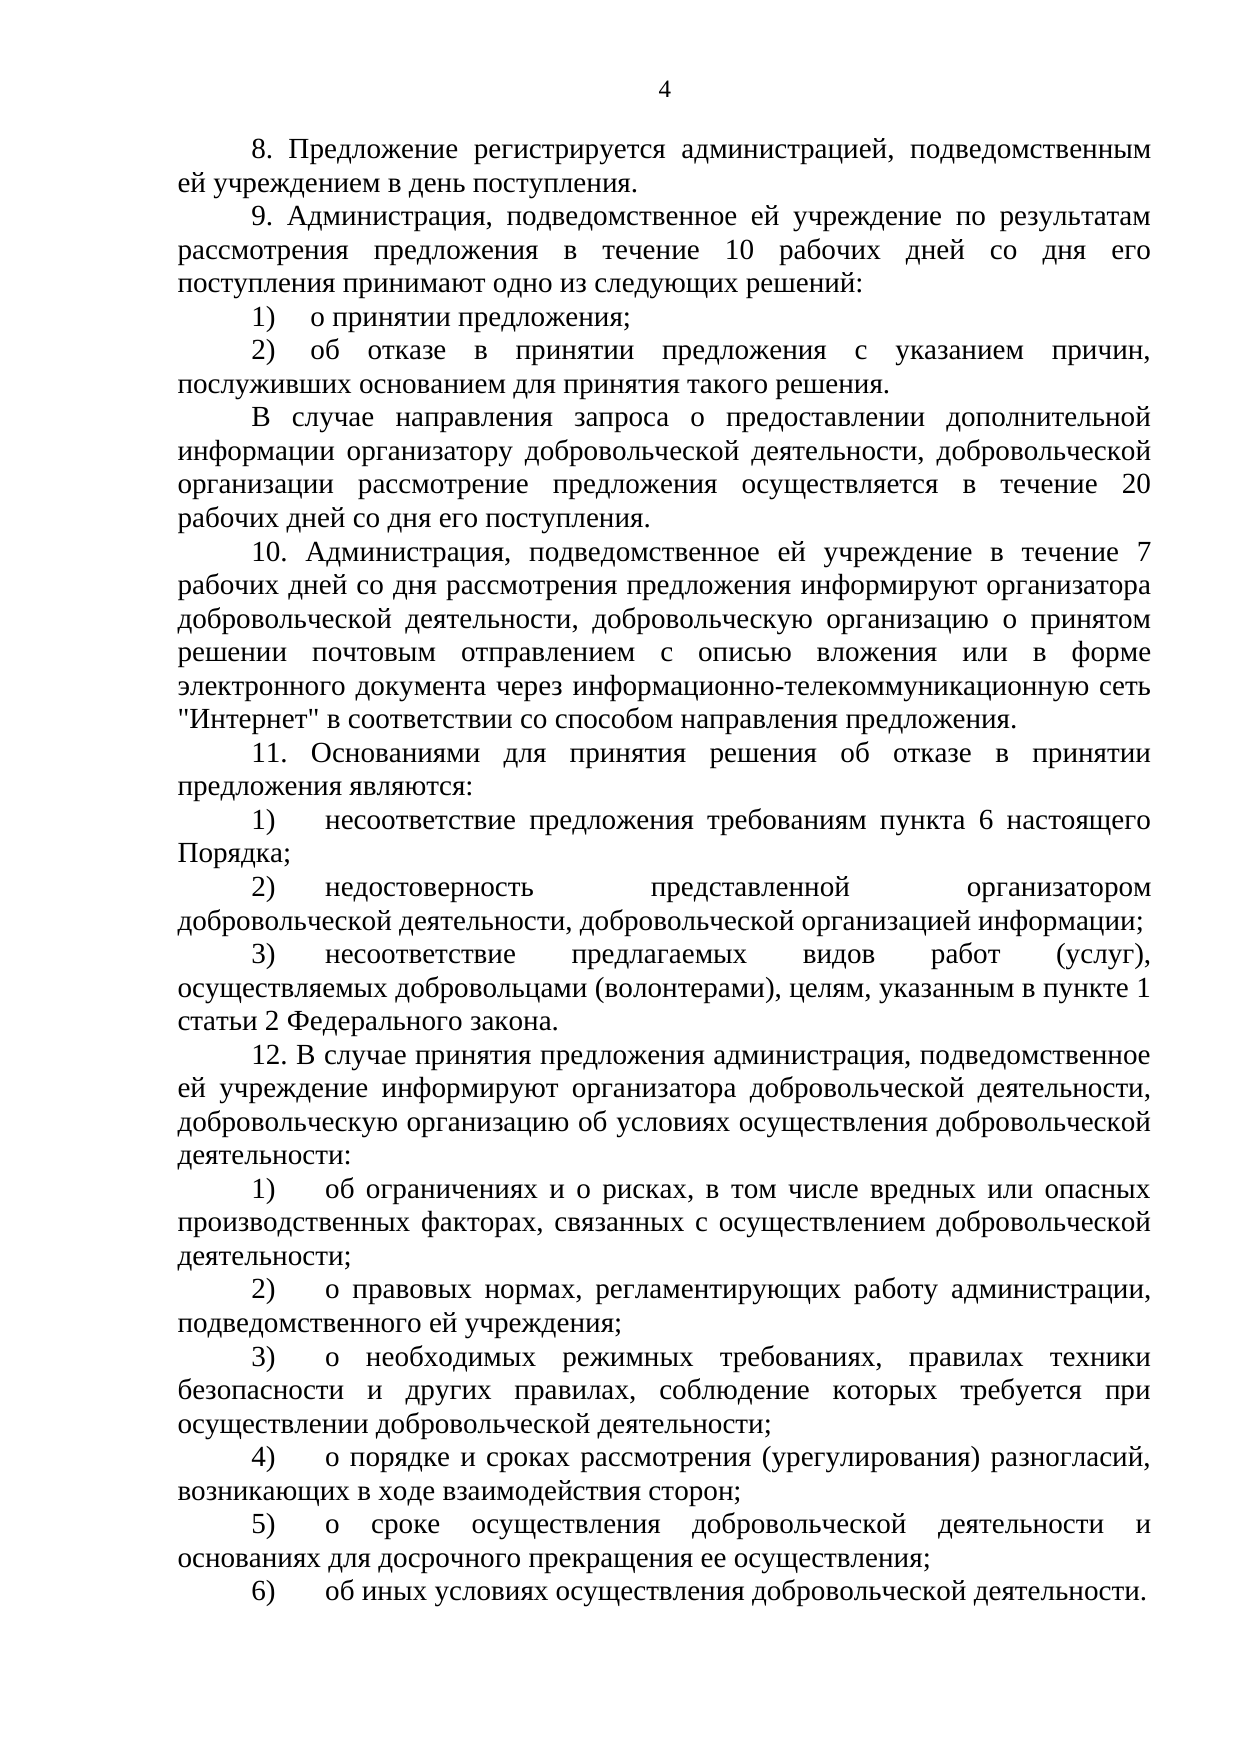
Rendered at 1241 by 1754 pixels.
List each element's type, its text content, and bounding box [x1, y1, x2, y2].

text 1) об ограничениях и о рисках, в том числе вредных или опасных производственных факторах, связанных с осуществлением добровольческой деятельности; [177, 1171, 1152, 1272]
text 12. В случае принятия предложения администрация, подведомственное ей учреждение информируют организатора добровольческой деятельности, добровольческую организацию об условиях осуществления добровольческой деятельности: [177, 1037, 1152, 1171]
text В случае направления запроса о предоставлении дополнительной информации организатору добровольческой деятельности, добровольческой организации рассмотрение предложения осуществляется в течение 20 рабочих дней со дня его поступления. [177, 399, 1152, 534]
text 2) недостоверность представленной организатором добровольческой деятельности, добровольческой организацией информации; [177, 869, 1152, 936]
text 5) о сроке осуществления добровольческой деятельности и основаниях для досрочного прекращения ее осуществления; [177, 1506, 1152, 1573]
text 2) об отказе в принятии предложения с указанием причин, послуживших основанием для принятия такого решения. [177, 332, 1152, 399]
text 3) несоответствие предлагаемых видов работ (услуг), осуществляемых добровольцами (волонтерами), целям, указанным в пункте 1 статьи 2 Федерального закона. [177, 936, 1152, 1037]
text 1) о принятии предложения; [177, 299, 1152, 332]
text 9. Администрация, подведомственное ей учреждение по результатам рассмотрения предложения в течение 10 рабочих дней со дня его поступления принимают одно из следующих решений: [177, 198, 1152, 299]
text 6) об иных условиях осуществления добровольческой деятельности. [177, 1573, 1152, 1607]
text 2) о правовых нормах, регламентирующих работу администрации, подведомственного ей учреждения; [177, 1272, 1152, 1339]
text 8. Предложение регистрируется администрацией, подведомственным ей учреждением в день поступления. [177, 131, 1152, 198]
text 1) несоответствие предложения требованиям пункта 6 настоящего Порядка; [177, 802, 1152, 869]
text 11. Основаниями для принятия решения об отказе в принятии предложения являются: [177, 735, 1152, 802]
text 10. Администрация, подведомственное ей учреждение в течение 7 рабочих дней со дня рассмотрения предложения информируют организатора добровольческой деятельности, добровольческую организацию о принятом решении почтовым отправлением с описью вложения или в форме электронного документа через информационно-телекоммуникационную сеть "Интернет" в соответствии со способом направления предложения. [177, 534, 1152, 735]
text 4) о порядке и сроках рассмотрения (урегулирования) разногласий, возникающих в ходе взаимодействия сторон; [177, 1439, 1152, 1506]
text 3) о необходимых режимных требованиях, правилах техники безопасности и других правилах, соблюдение которых требуется при осуществлении добровольческой деятельности; [177, 1339, 1152, 1439]
